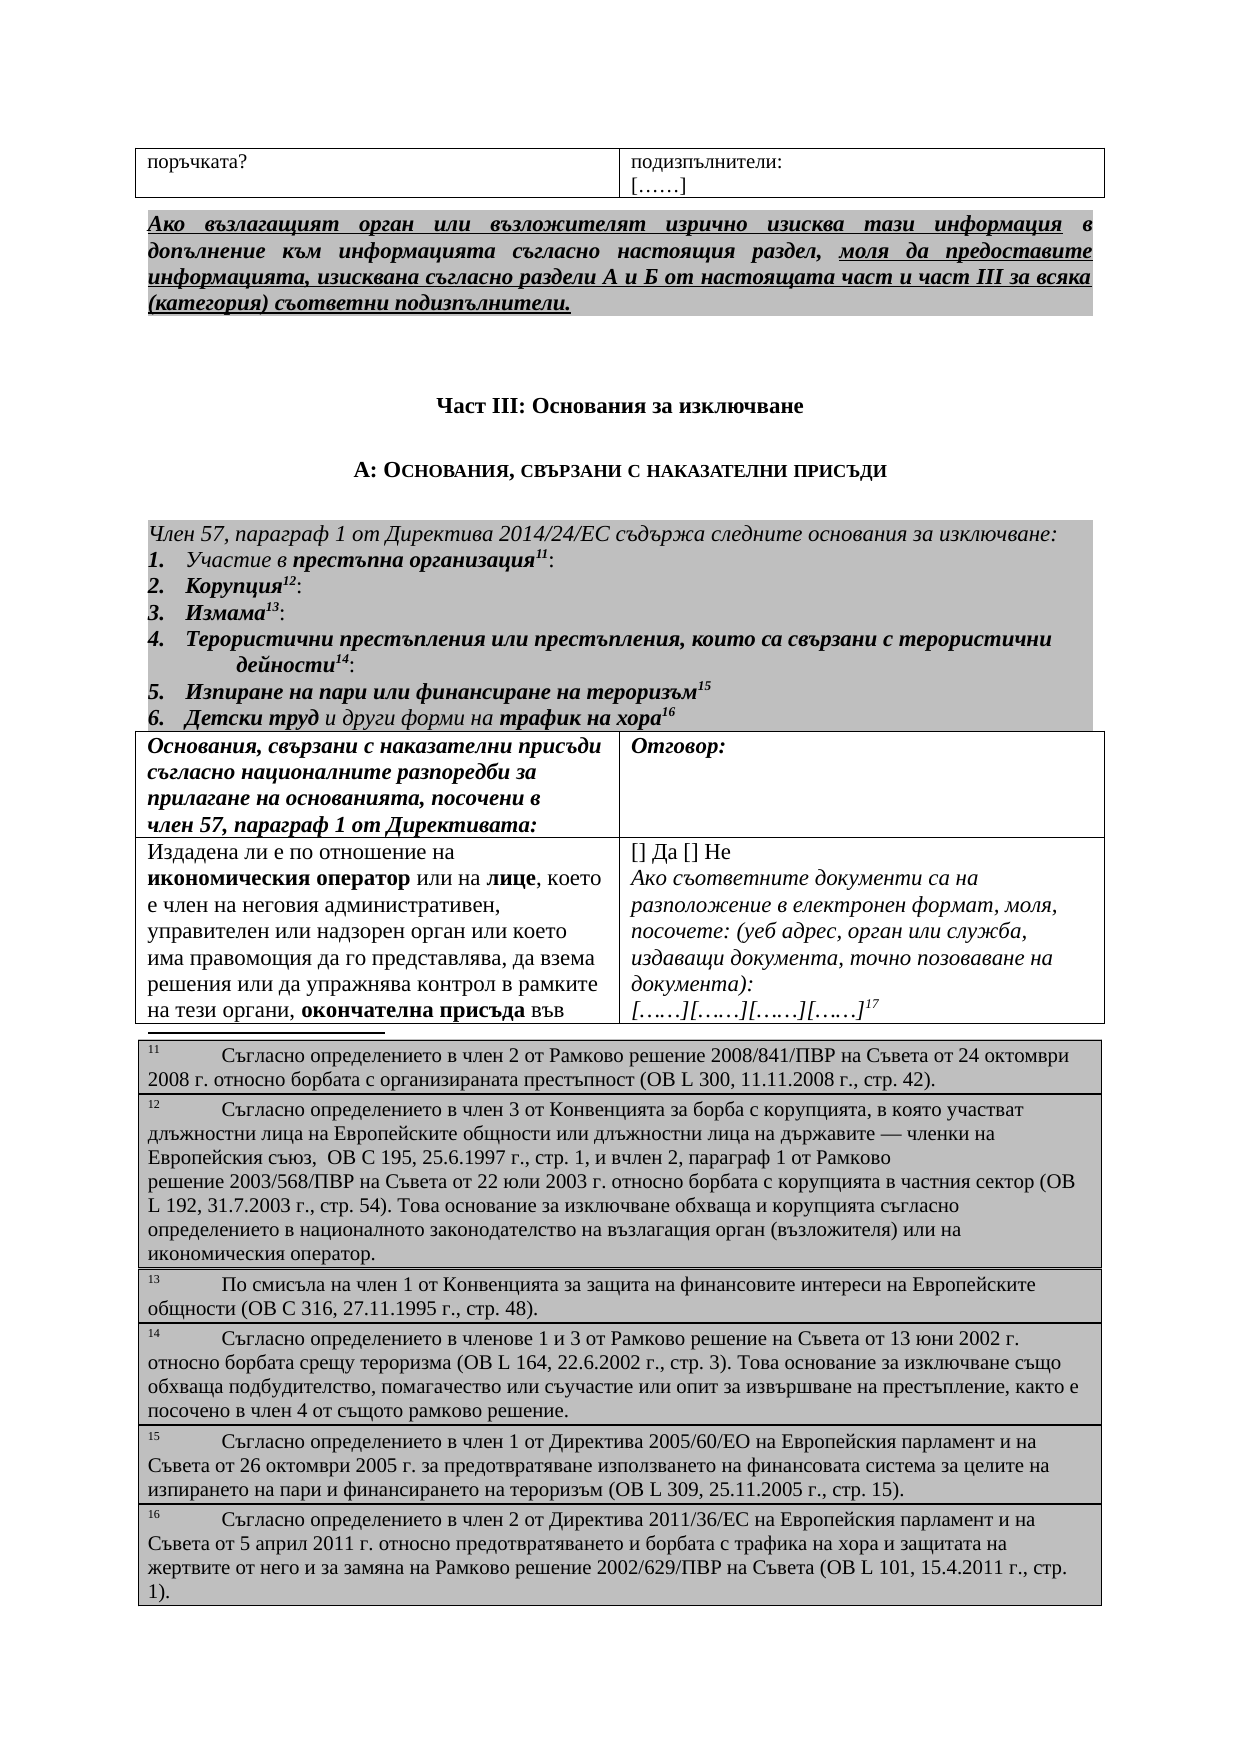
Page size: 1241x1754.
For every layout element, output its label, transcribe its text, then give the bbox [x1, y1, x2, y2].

table_cell [] Да [] Не Ако съответните документи са на разположение в електронен формат, моля, посочете: (уеб адрес, орган или служба, издаващи документа, точно позоваване на документа): [……][……][……][……] [620, 838, 1104, 1023]
table_header Отговор: [620, 732, 1104, 837]
list Участие в престъпна организация: [148, 546, 1093, 572]
table_cell Издадена ли е по отношение на икономическия оператор или на лице, което е член на неговия административен, управителен или надзорен орган или което има правомощия да го представлява, да взема решения или да упражнява контрол в рамките на тези органи, окончателна присъда във връзка с едно от изброените по-горе основания, която е произнесена най-много преди пет години, или съгласно която продължава да се прилага период на изключване, пряко определен в присъдата? [136, 838, 619, 1023]
title Част III: Основания за изключване [148, 392, 1093, 418]
list Измама: [148, 599, 1093, 625]
title А: Основания, свързани с наказателни присъди [148, 456, 1093, 482]
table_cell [620, 149, 1104, 197]
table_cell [136, 149, 619, 197]
list Терористични престъпления или престъпления, които са свързани с терористични дейности: [148, 625, 1093, 678]
title Ако възлагащият орган или възложителят изрично изисква тази информация в допълнение към информацията съгласно настоящия раздел, моля да предоставите информацията, изисквана съгласно раздели А и Б от настоящата част и част ІІІ за всяка (категория) съответни подизпълнители. [148, 210, 1093, 316]
table_header Основания, свързани с наказателни присъди съгласно националните разпоредби за прилагане на основанията, посочени в член 57, параграф 1 от Директивата: [136, 732, 619, 837]
list Корупция: [148, 572, 1093, 599]
list Детски труд и други форми на трафик на хора [148, 704, 1093, 731]
text Член 57, параграф 1 от Директива 2014/24/ЕС съдържа следните основания за изключване: [148, 520, 1093, 546]
list Изпиране на пари или финансиране на тероризъм [148, 678, 1093, 704]
